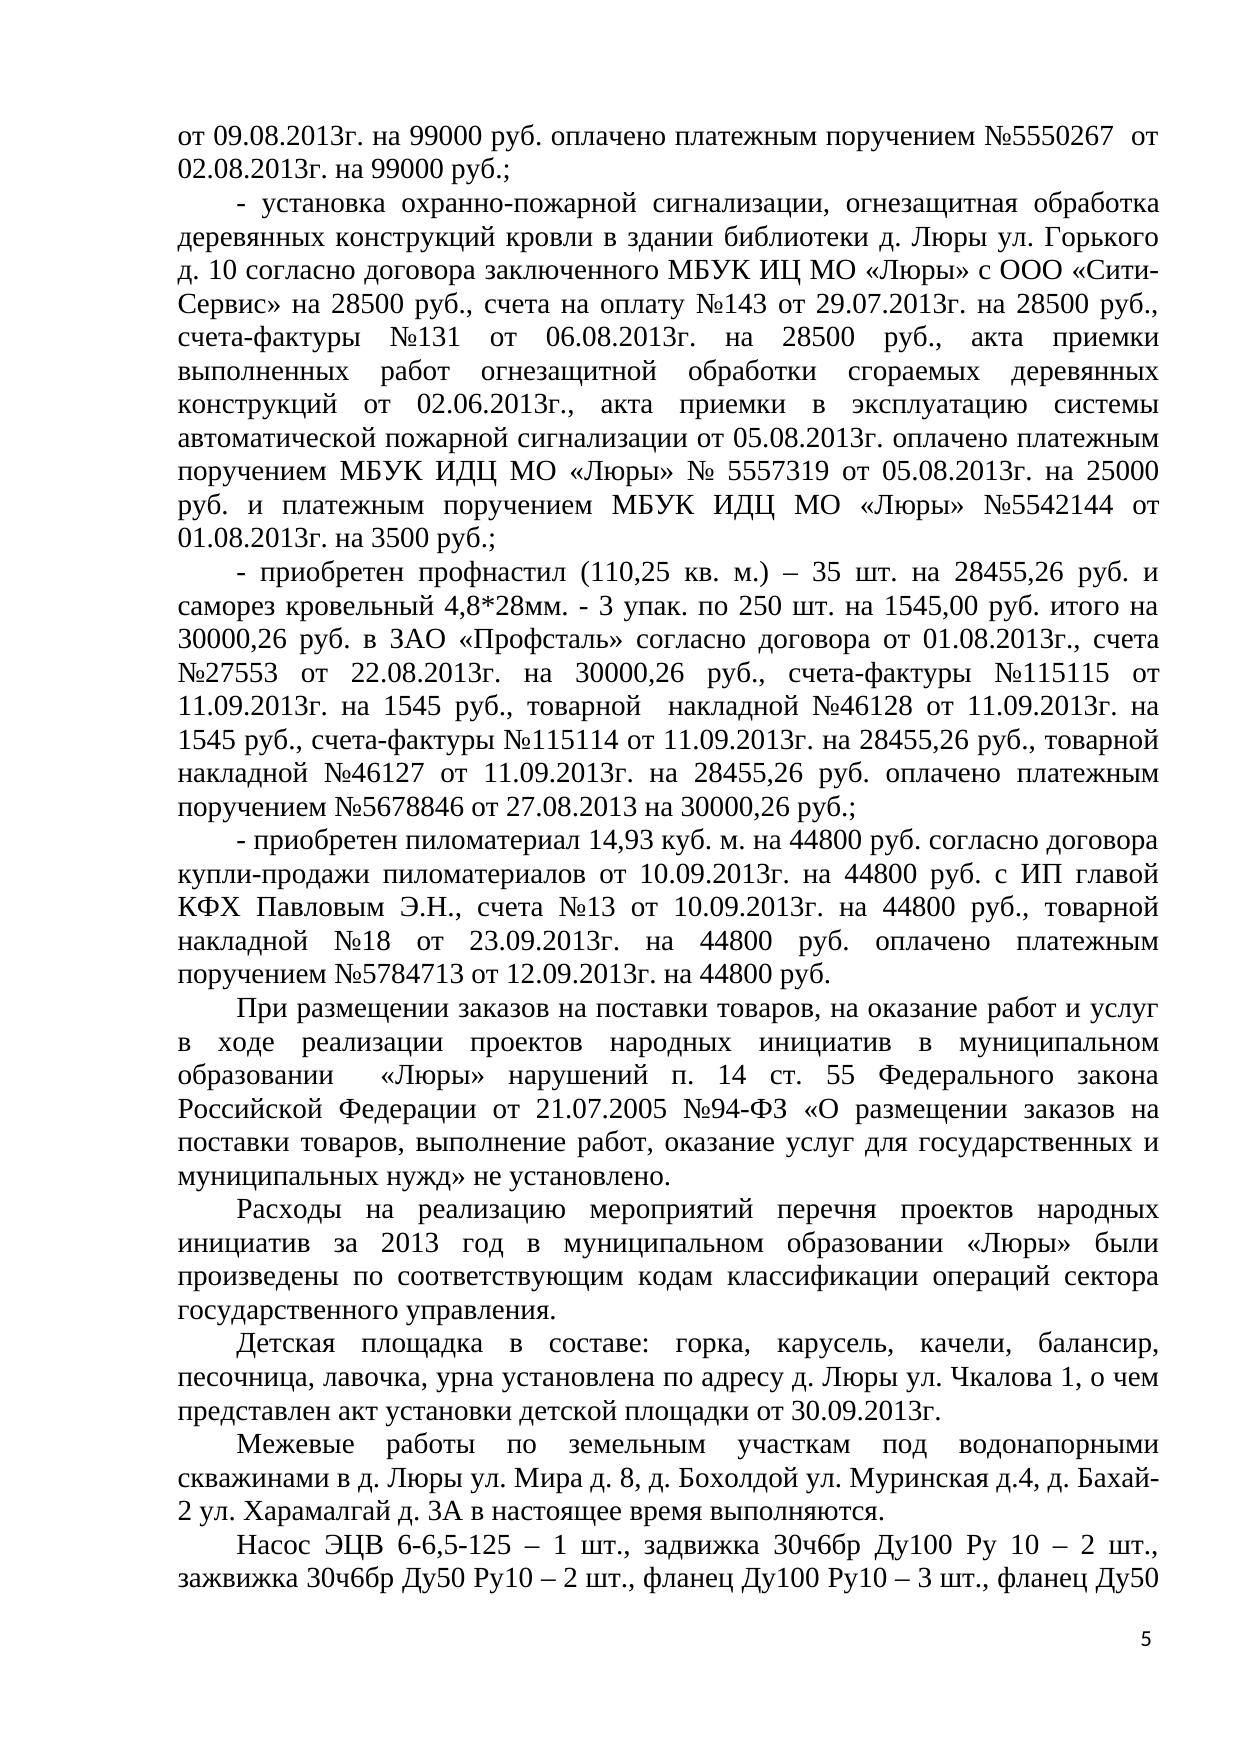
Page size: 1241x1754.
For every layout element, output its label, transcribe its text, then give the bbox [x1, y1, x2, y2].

text - приобретен пиломатериал 14,93 куб. м. на 44800 руб. согласно договора купли-продажи пиломатериалов от 10.09.2013г. на 44800 руб. с ИП главой КФХ Павловым Э.Н., счета №13 от 10.09.2013г. на 44800 руб., товарной накладной №18 от 23.09.2013г. на 44800 руб. оплачено платежным поручением №5784713 от 12.09.2013г. на 44800 руб. [177, 822, 1160, 990]
text - приобретен профнастил (110,25 кв. м.) – 35 шт. на 28455,26 руб. и саморез кровельный 4,8*28мм. - 3 упак. по 250 шт. на 1545,00 руб. итого на 30000,26 руб. в ЗАО «Профсталь» согласно договора от 01.08.2013г., счета №27553 от 22.08.2013г. на 30000,26 руб., счета-фактуры №115115 от 11.09.2013г. на 1545 руб., товарной накладной №46128 от 11.09.2013г. на 1545 руб., счета-фактуры №115114 от 11.09.2013г. на 28455,26 руб., товарной накладной №46127 от 11.09.2013г. на 28455,26 руб. оплачено платежным поручением №5678846 от 27.08.2013 на 30000,26 руб.; [177, 554, 1160, 822]
text - установка охранно-пожарной сигнализации, огнезащитная обработка деревянных конструкций кровли в здании библиотеки д. Люры ул. Горького д. 10 согласно договора заключенного МБУК ИЦ МО «Люры» с ООО «Сити-Сервис» на 28500 руб., счета на оплату №143 от 29.07.2013г. на 28500 руб., счета-фактуры №131 от 06.08.2013г. на 28500 руб., акта приемки выполненных работ огнезащитной обработки сгораемых деревянных конструкций от 02.06.2013г., акта приемки в эксплуатацию системы автоматической пожарной сигнализации от 05.08.2013г. оплачено платежным поручением МБУК ИДЦ МО «Люры» № 5557319 от 05.08.2013г. на 25000 руб. и платежным поручением МБУК ИДЦ МО «Люры» №5542144 от 01.08.2013г. на 3500 руб.; [177, 185, 1160, 554]
text Детская площадка в составе: горка, карусель, качели, балансир, песочница, лавочка, урна установлена по адресу д. Люры ул. Чкалова 1, о чем представлен акт установки детской площадки от 30.09.2013г. [177, 1326, 1160, 1426]
text При размещении заказов на поставки товаров, на оказание работ и услуг в ходе реализации проектов народных инициатив в муниципальном образовании «Люры» нарушений п. 14 ст. 55 Федерального закона Российской Федерации от 21.07.2005 №94-ФЗ «О размещении заказов на поставки товаров, выполнение работ, оказание услуг для государственных и муниципальных нужд» не установлено. [177, 990, 1160, 1191]
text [177, 118, 1160, 185]
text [177, 1527, 1160, 1594]
text Расходы на реализацию мероприятий перечня проектов народных инициатив за 2013 год в муниципальном образовании «Люры» были произведены по соответствующим кодам классификации операций сектора государственного управления. [177, 1191, 1160, 1326]
text Межевые работы по земельным участкам под водонапорными скважинами в д. Люры ул. Мира д. 8, д. Бохолдой ул. Муринская д.4, д. Бахай-2 ул. Харамалгай д. 3А в настоящее время выполняются. [177, 1426, 1160, 1527]
